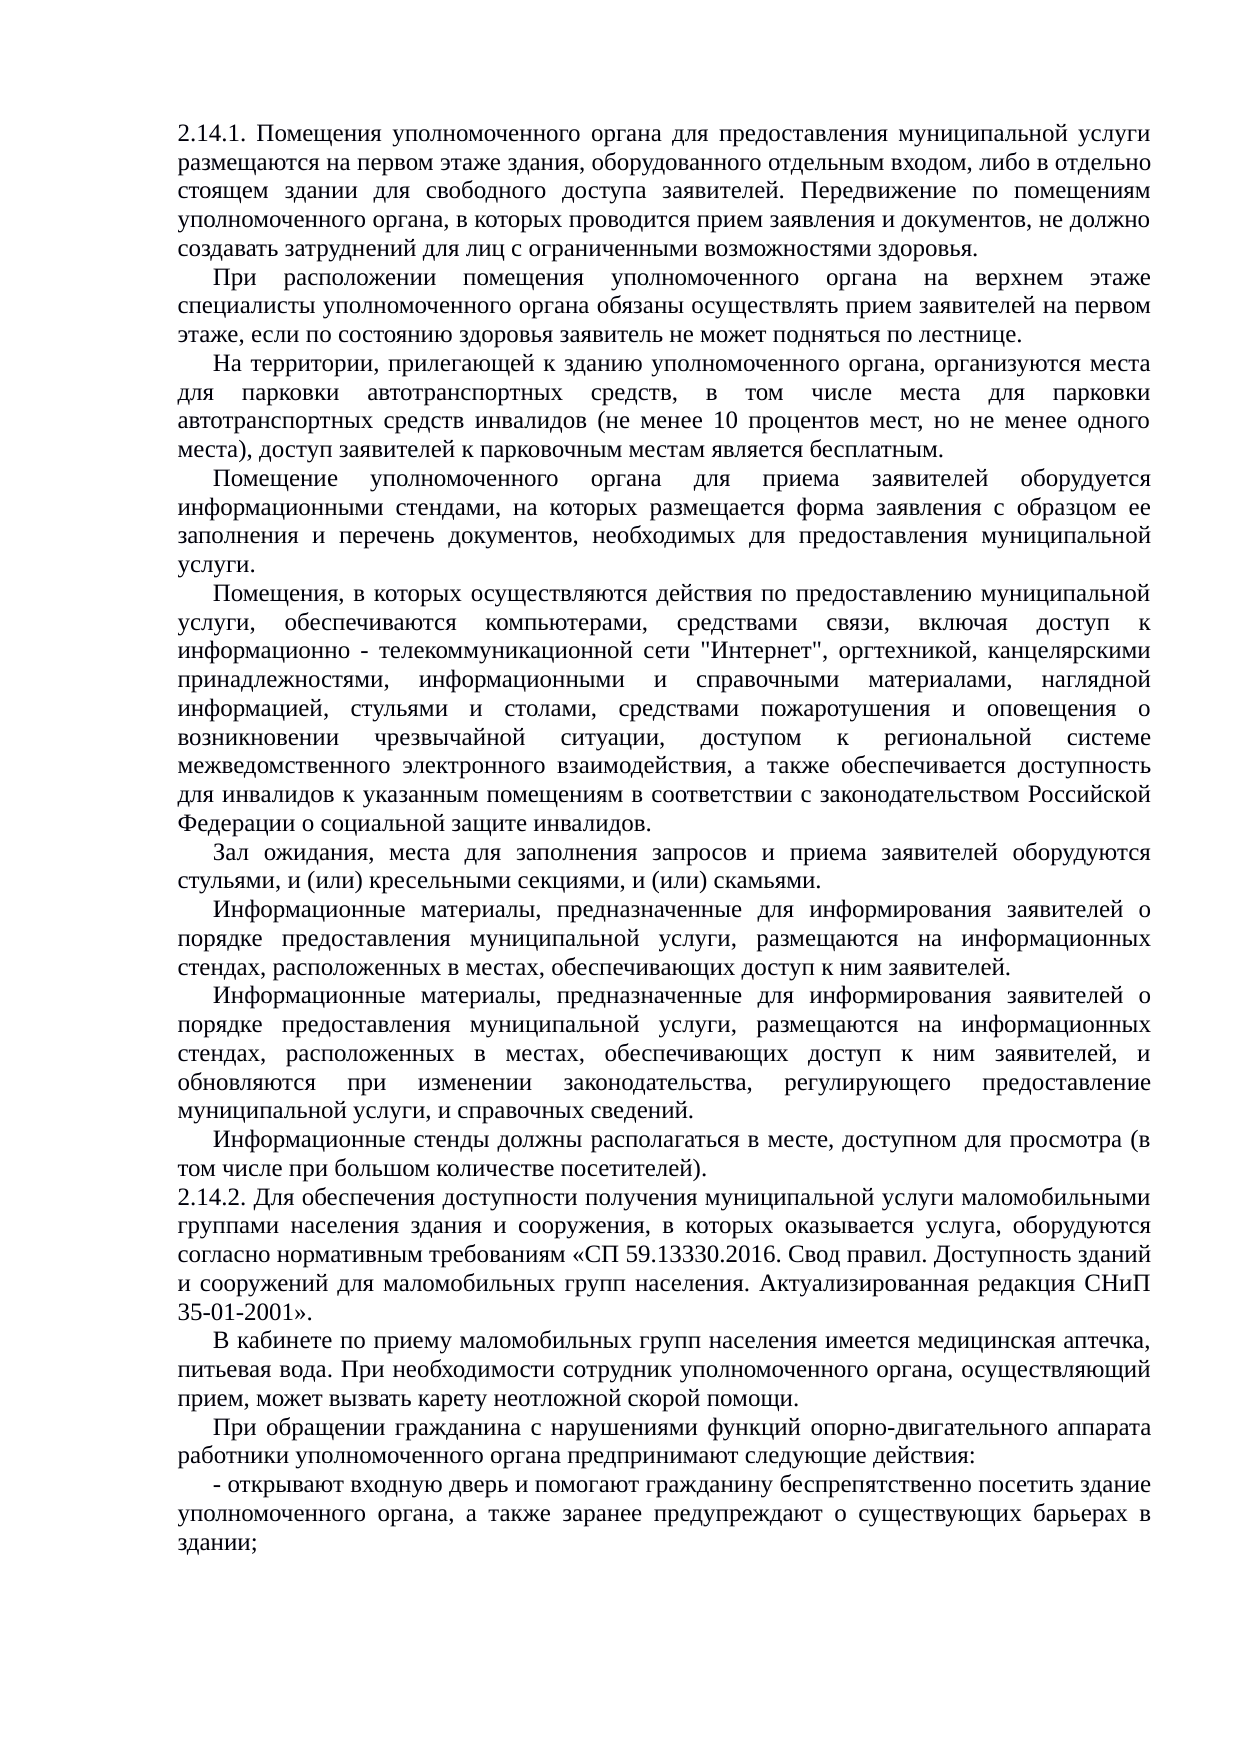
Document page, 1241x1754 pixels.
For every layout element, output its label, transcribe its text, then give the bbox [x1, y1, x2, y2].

text - открывают входную дверь и помогают гражданину беспрепятственно посетить здание уполномоченного органа, а также заранее предупреждают о существующих барьерах в здании; [177, 1469, 1152, 1556]
text Информационные стенды должны располагаться в месте, доступном для просмотра (в том числе при большом количестве посетителей). [177, 1124, 1152, 1182]
text Информационные материалы, предназначенные для информирования заявителей о порядке предоставления муниципальной услуги, размещаются на информационных стендах, расположенных в местах, обеспечивающих доступ к ним заявителей. [177, 894, 1152, 981]
text 2.14.1. Помещения уполномоченного органа для предоставления муниципальной услуги размещаются на первом этаже здания, оборудованного отдельным входом, либо в отдельно стоящем здании для свободного доступа заявителей. Передвижение по помещениям уполномоченного органа, в которых проводится прием заявления и документов, не должно создавать затруднений для лиц с ограниченными возможностями здоровья. [177, 118, 1152, 262]
text Помещение уполномоченного органа для приема заявителей оборудуется информационными стендами, на которых размещается форма заявления с образцом ее заполнения и перечень документов, необходимых для предоставления муниципальной услуги. [177, 463, 1152, 578]
text При обращении гражданина с нарушениями функций опорно-двигательного аппарата работники уполномоченного органа предпринимают следующие действия: [177, 1412, 1152, 1469]
text В кабинете по приему маломобильных групп населения имеется медицинская аптечка, питьевая вода. При необходимости сотрудник уполномоченного органа, осуществляющий прием, может вызвать карету неотложной скорой помощи. [177, 1326, 1152, 1412]
text Информационные материалы, предназначенные для информирования заявителей о порядке предоставления муниципальной услуги, размещаются на информационных стендах, расположенных в местах, обеспечивающих доступ к ним заявителей, и обновляются при изменении законодательства, регулирующего предоставление муниципальной услуги, и справочных сведений. [177, 981, 1152, 1124]
text Помещения, в которых осуществляются действия по предоставлению муниципальной услуги, обеспечиваются компьютерами, средствами связи, включая доступ к информационно - телекоммуникационной сети "Интернет", оргтехникой, канцелярскими принадлежностями, информационными и справочными материалами, наглядной информацией, стульями и столами, средствами пожаротушения и оповещения о возникновении чрезвычайной ситуации, доступом к региональной системе межведомственного электронного взаимодействия, а также обеспечивается доступность для инвалидов к указанным помещениям в соответствии с законодательством Российской Федерации о социальной защите инвалидов. [177, 578, 1152, 837]
text Зал ожидания, места для заполнения запросов и приема заявителей оборудуются стульями, и (или) кресельными секциями, и (или) скамьями. [177, 837, 1152, 894]
text На территории, прилегающей к зданию уполномоченного органа, организуются места для парковки автотранспортных средств, в том числе места для парковки автотранспортных средств инвалидов (не менее 10 процентов мест, но не менее одного места), доступ заявителей к парковочным местам является бесплатным. [177, 348, 1152, 463]
text При расположении помещения уполномоченного органа на верхнем этаже специалисты уполномоченного органа обязаны осуществлять прием заявителей на первом этаже, если по состоянию здоровья заявитель не может подняться по лестнице. [177, 262, 1152, 348]
text 2.14.2. Для обеспечения доступности получения муниципальной услуги маломобильными группами населения здания и сооружения, в которых оказывается услуга, оборудуются согласно нормативным требованиям «СП 59.13330.2016. Свод правил. Доступность зданий и сооружений для маломобильных групп населения. Актуализированная редакция СНиП 35-01-2001». [177, 1182, 1152, 1326]
